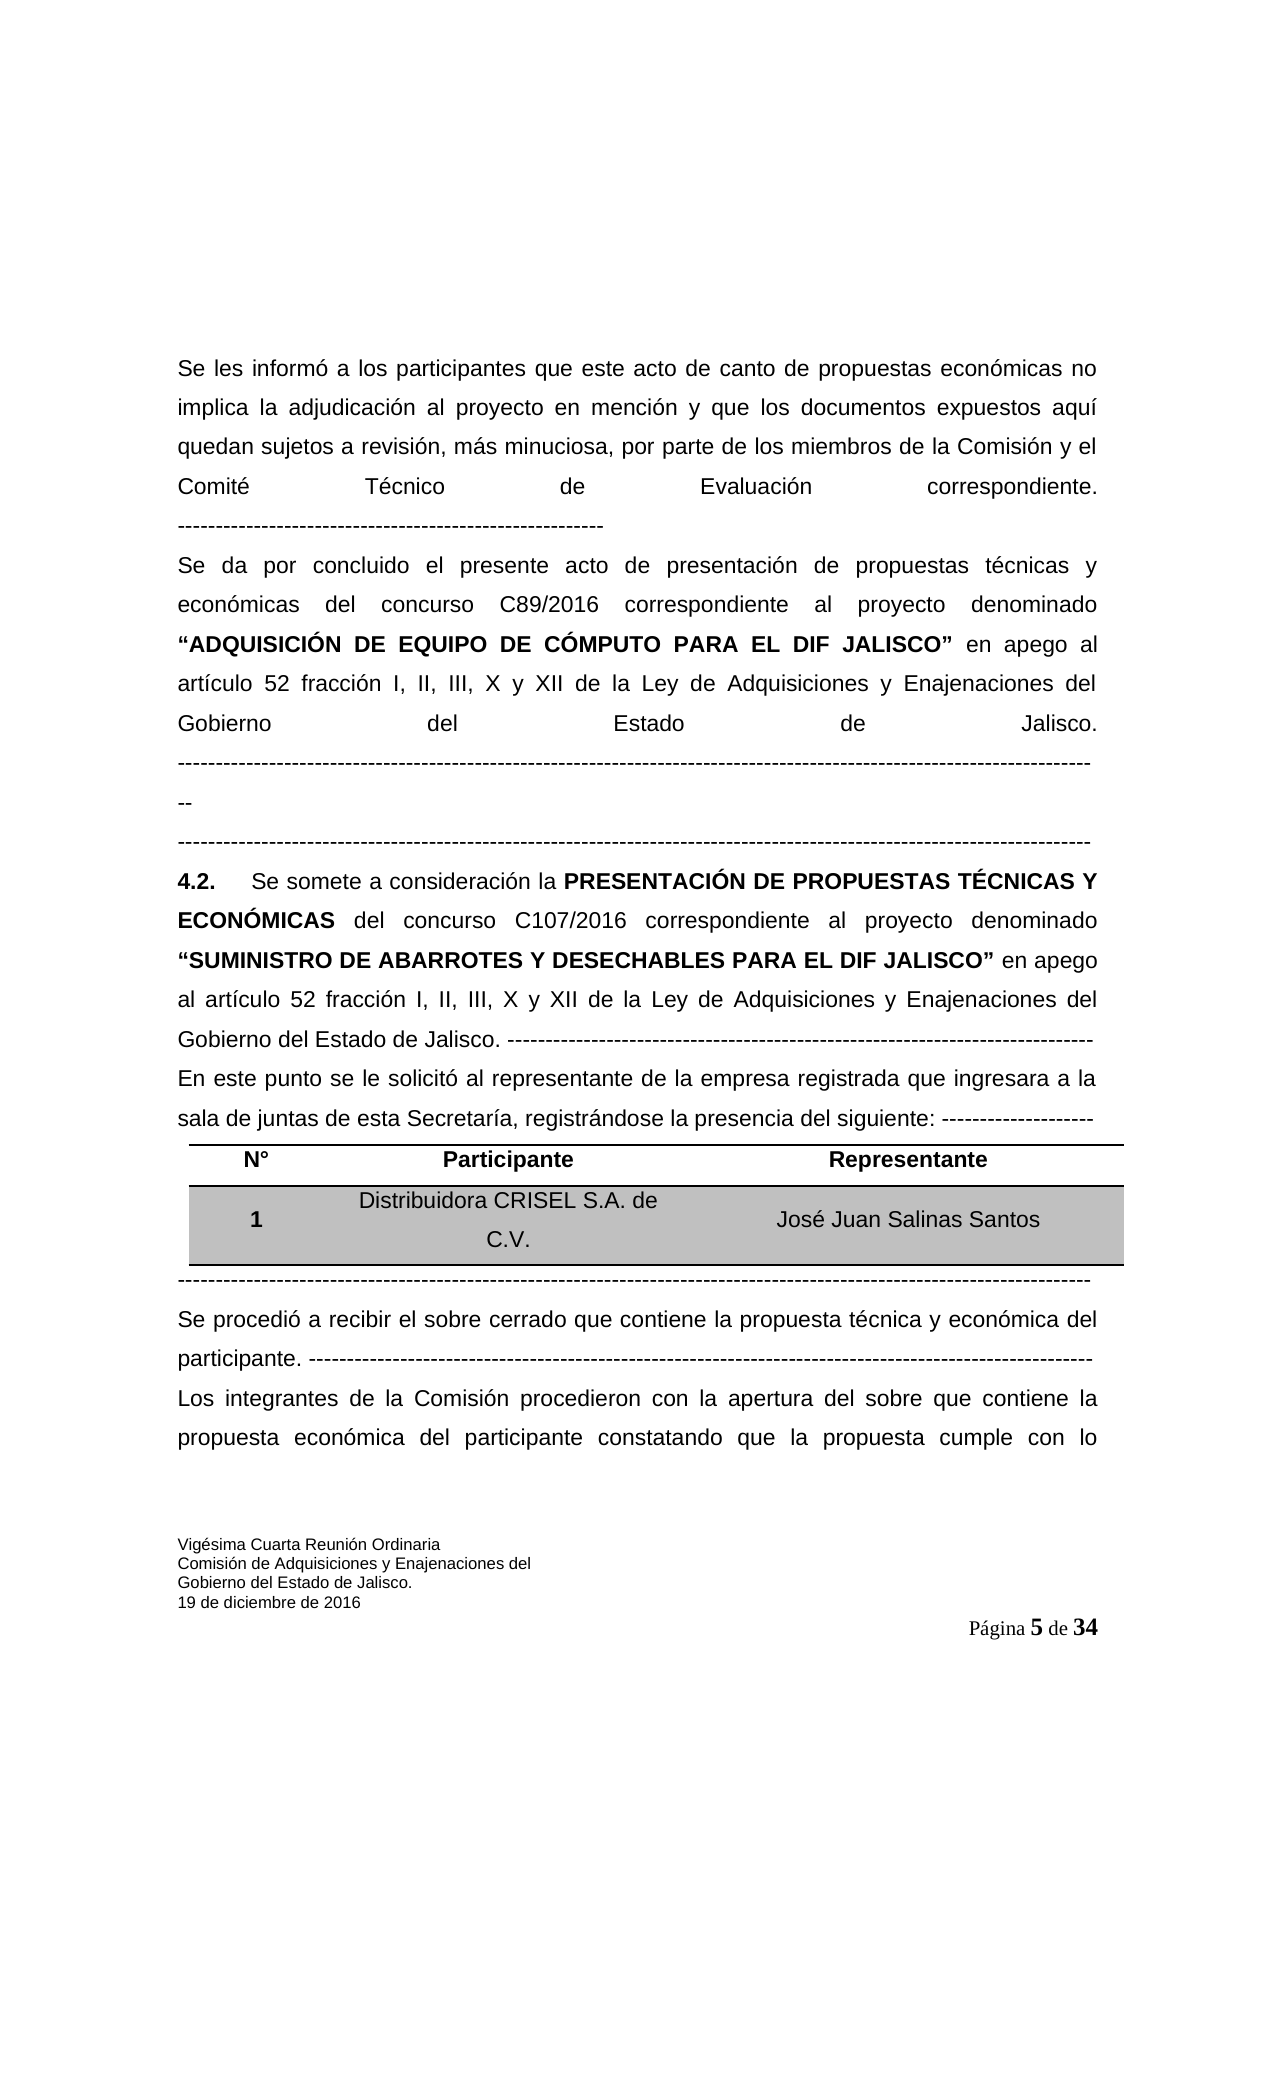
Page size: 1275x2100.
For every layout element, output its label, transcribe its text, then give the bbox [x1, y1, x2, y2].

text Los integrantes de la Comisión procedieron con la apertura del sobre que contiene la propuesta económica del participante constatando que la propuesta cumple con lo solicitado en las bases. ----------------------------------------------------------------------------------------- [177, 1385, 1098, 1451]
text Se procedió a recibir el sobre cerrado que contiene la propuesta técnica y económica del participante. ------------------------------------------------------------------------------------------------------- [177, 1306, 1098, 1372]
list Se somete a consideración la PRESENTACIÓN DE PROPUESTAS TÉCNICAS Y ECONÓMICAS del concurso C107/2016 correspondiente al proyecto denominado “SUMINISTRO DE ABARROTES Y DESECHABLES PARA EL DIF JALISCO” en apego al artículo 52 fracción I, II, III, X y XII de la Ley de Adquisiciones y Enajenaciones del Gobierno del Estado de Jalisco. ----------------------------------------------------------------------------- [177, 868, 1098, 1052]
text En este punto se le solicitó al representante de la empresa registrada que ingresara a la sala de juntas de esta Secretaría, registrándose la presencia del siguiente: -------------------- [177, 1065, 1098, 1131]
table_header N° [189, 1146, 324, 1184]
text ------------------------------------------------------------------------------------------------------------------------ [177, 1266, 1098, 1293]
table_cell Distribuidora CRISEL S.A. de C.V. [324, 1187, 693, 1264]
table_header Representante [693, 1146, 1124, 1184]
table_header Participante [324, 1146, 693, 1184]
table_cell 1 [189, 1187, 324, 1264]
text Se les informó a los participantes que este acto de canto de propuestas económicas no implica la adjudicación al proyecto en mención y que los documentos expuestos aquí quedan sujetos a revisión, más minuciosa, por parte de los miembros de la Comisión y el Comité Técnico de Evaluación correspondiente. -------------------------------------------------------- [177, 354, 1098, 539]
text Se da por concluido el presente acto de presentación de propuestas técnicas y económicas del concurso C89/2016 correspondiente al proyecto denominado “ADQUISICIÓN DE EQUIPO DE CÓMPUTO PARA EL DIF JALISCO” en apego al artículo 52 fracción I, II, III, X y XII de la Ley de Adquisiciones y Enajenaciones del Gobierno del Estado de Jalisco. -------------------------------------------------------------------------------------------------------------------------- [177, 552, 1098, 815]
text ------------------------------------------------------------------------------------------------------------------------ [177, 828, 1098, 854]
table_cell José Juan Salinas Santos [693, 1187, 1124, 1264]
